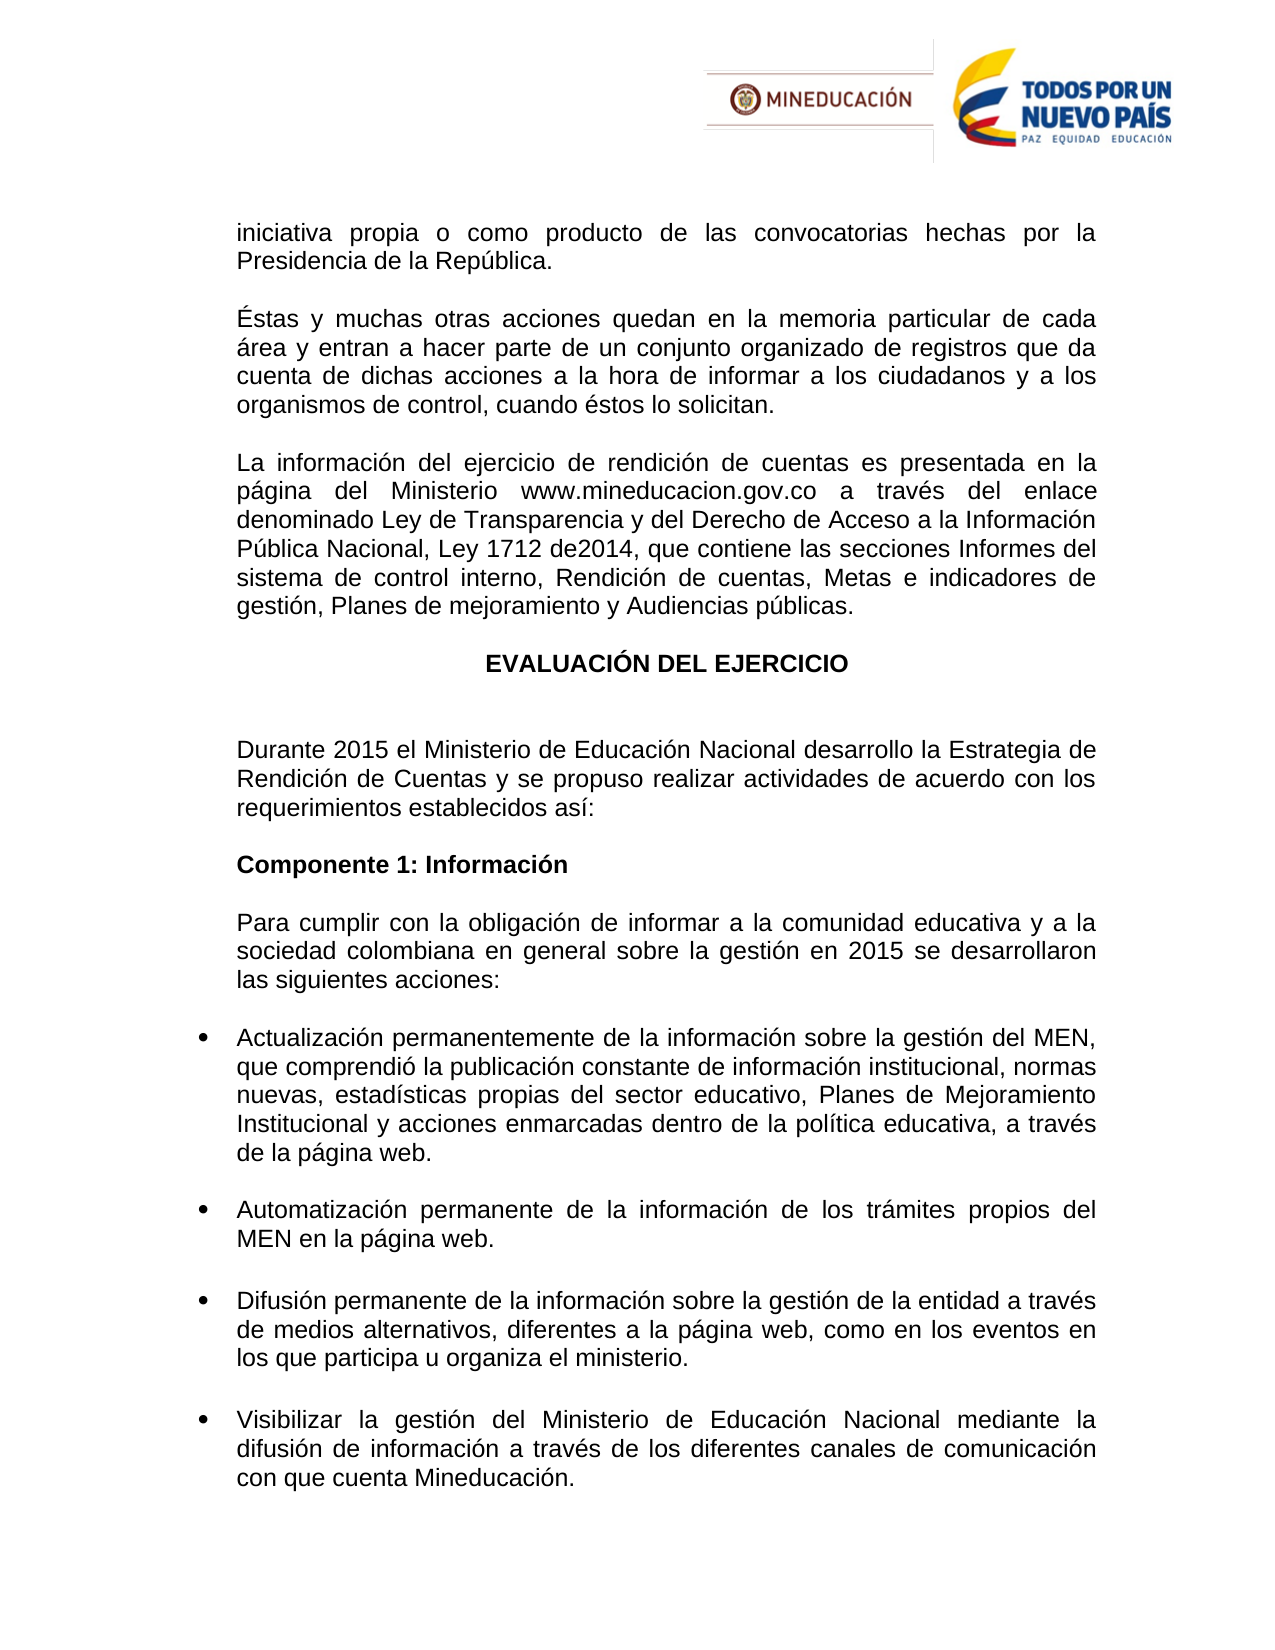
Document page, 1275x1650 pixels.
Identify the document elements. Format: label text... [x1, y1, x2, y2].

text Éstas y muchas otras acciones quedan en la memoria particular de cada área y entran a hacer parte de un conjunto organizado de registros que da cuenta de dichas acciones a la hora de informar a los ciudadanos y a los organismos de control, cuando éstos lo solicitan. [236, 304, 1098, 419]
text Durante 2015 el Ministerio de Educación Nacional desarrollo la Estrategia de Rendición de Cuentas y se propuso realizar actividades de acuerdo con los requerimientos establecidos así: [236, 735, 1098, 821]
text La información del ejercicio de rendición de cuentas es presentada en la página del Ministerio www.mineducacion.gov.co a través del enlace denominado Ley de Transparencia y del Derecho de Acceso a la Información Pública Nacional, Ley 1712 de2014, que contiene las secciones Informes del sistema de control interno, Rendición de cuentas, Metas e indicadores de gestión, Planes de mejoramiento y Audiencias públicas. [236, 448, 1098, 620]
list Automatización permanente de la información de los trámites propios del MEN en la página web. [199, 1195, 1098, 1253]
text EVALUACIÓN DEL EJERCICIO [236, 649, 1098, 678]
picture [703, 39, 1183, 163]
text Para cumplir con la obligación de informar a la comunidad educativa y a la sociedad colombiana en general sobre la gestión en 2015 se desarrollaron las siguientes acciones: [236, 908, 1098, 994]
list Visibilizar la gestión del Ministerio de Educación Nacional mediante la difusión de información a través de los diferentes canales de comunicación con que cuenta Mineducación. [199, 1405, 1098, 1492]
list Difusión permanente de la información sobre la gestión de la entidad a través de medios alternativos, diferentes a la página web, como en los eventos en los que participa u organiza el ministerio. [199, 1286, 1098, 1372]
list Actualización permanentemente de la información sobre la gestión del MEN, que comprendió la publicación constante de información institucional, normas nuevas, estadísticas propias del sector educativo, Planes de Mejoramiento Institucional y acciones enmarcadas dentro de la política educativa, a través de la página web. [199, 1023, 1098, 1166]
text Componente 1: Información [236, 850, 1098, 879]
